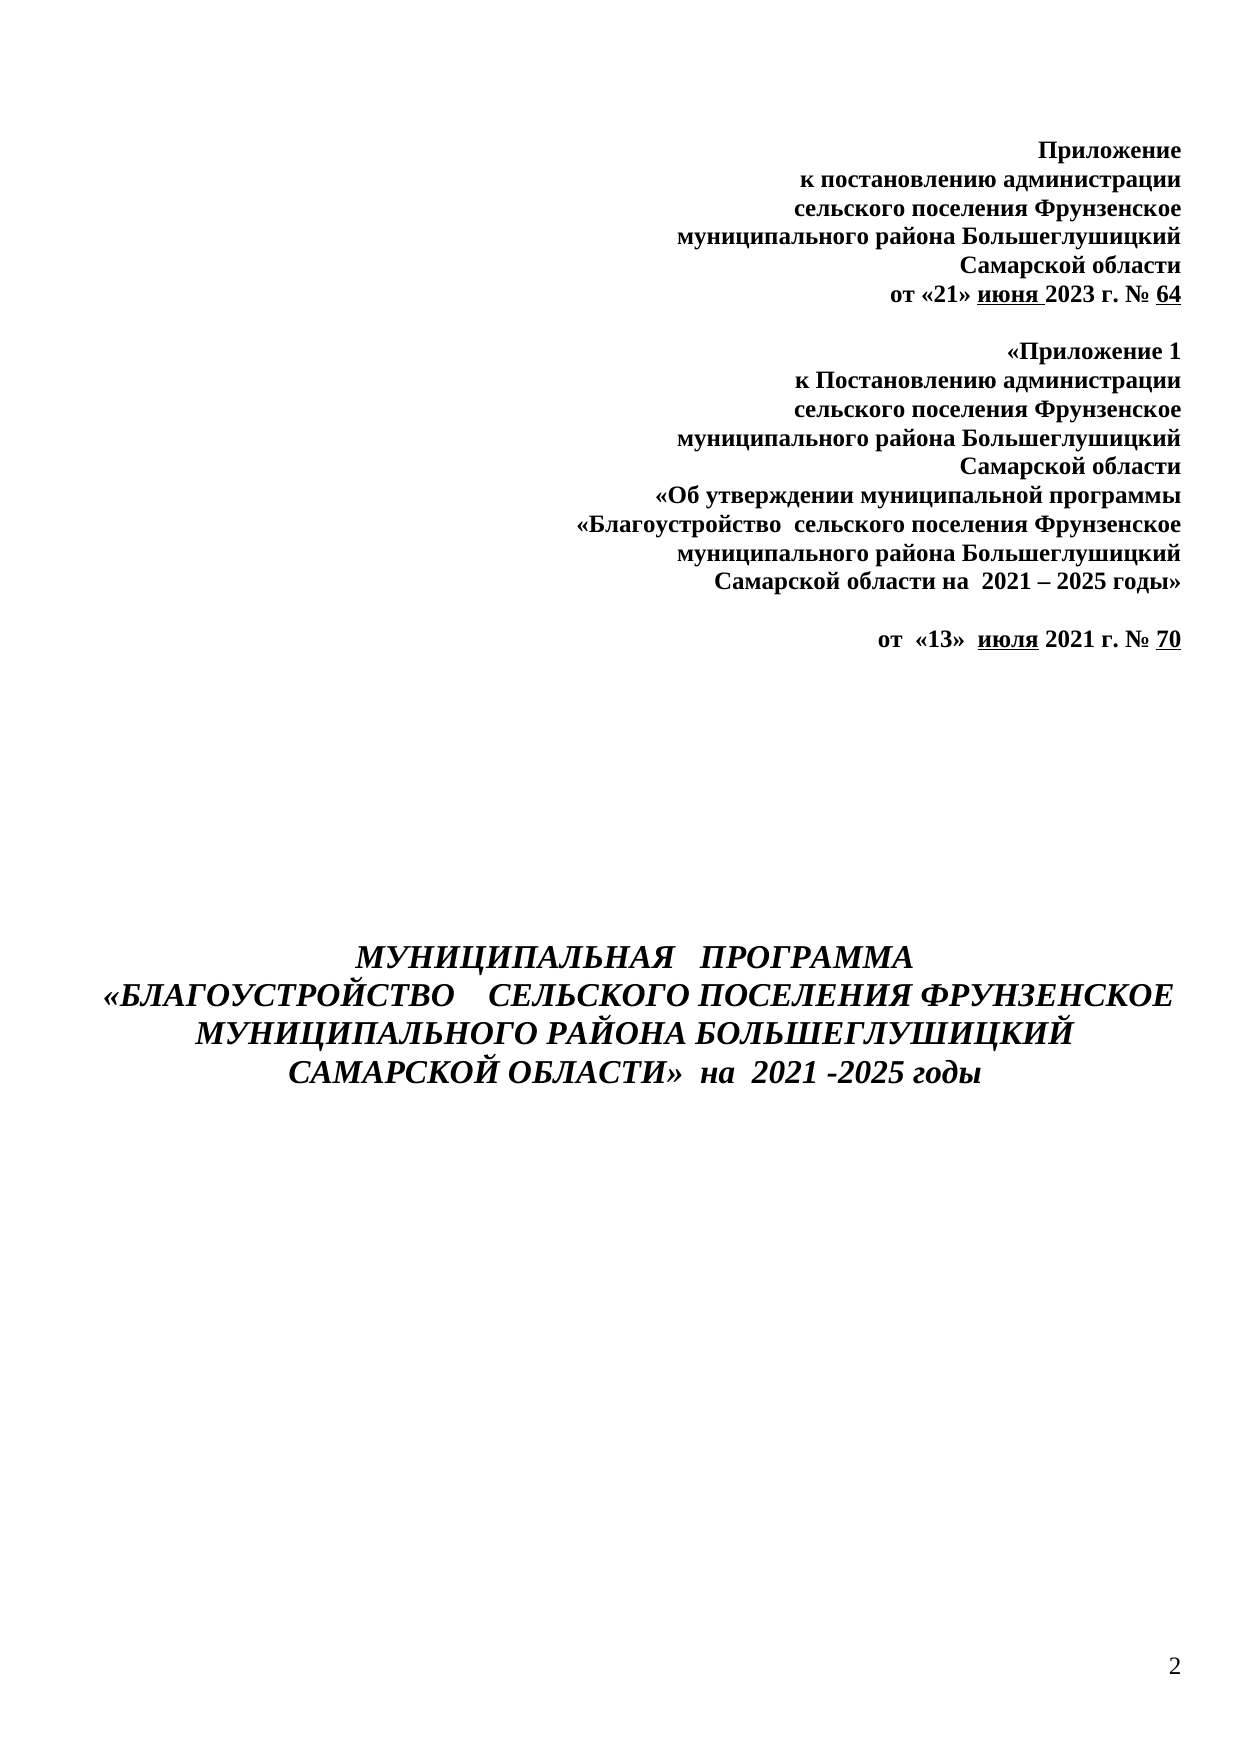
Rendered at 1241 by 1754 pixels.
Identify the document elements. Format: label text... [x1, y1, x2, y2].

text «Приложение 1 [89, 336, 1181, 365]
text к постановлению администрации [89, 164, 1181, 193]
text Самарской области [89, 451, 1181, 480]
text «БЛАГОУСТРОЙСТВО СЕЛЬСКОГО ПОСЕЛЕНИЯ ФРУНЗЕНСКОЕ МУНИЦИПАЛЬНОГО РАЙОНА БОЛЬШЕГЛУШИЦКИЙ САМАРСКОЙ ОБЛАСТИ» на 2021 -2025 годы [89, 975, 1181, 1090]
text МУНИЦИПАЛЬНАЯ ПРОГРАММА [89, 937, 1181, 975]
text «Об утверждении муниципальной программы [89, 480, 1181, 509]
text Самарской области [89, 250, 1181, 279]
text муниципального района Большеглушицкий [89, 221, 1181, 250]
text Приложение [89, 135, 1181, 164]
text сельского поселения Фрунзенское [89, 193, 1181, 221]
text от «21» июня 2023 г. № 64 [89, 279, 1181, 308]
text от «13» июля 2021 г. № 70 [89, 624, 1181, 653]
text муниципального района Большеглушицкий [89, 423, 1181, 451]
text «Благоустройство сельского поселения Фрунзенское [89, 509, 1181, 538]
text муниципального района Большеглушицкий [89, 538, 1181, 566]
text Самарской области на 2021 – 2025 годы» [89, 566, 1181, 595]
text к Постановлению администрации [89, 365, 1181, 394]
text сельского поселения Фрунзенское [89, 394, 1181, 423]
